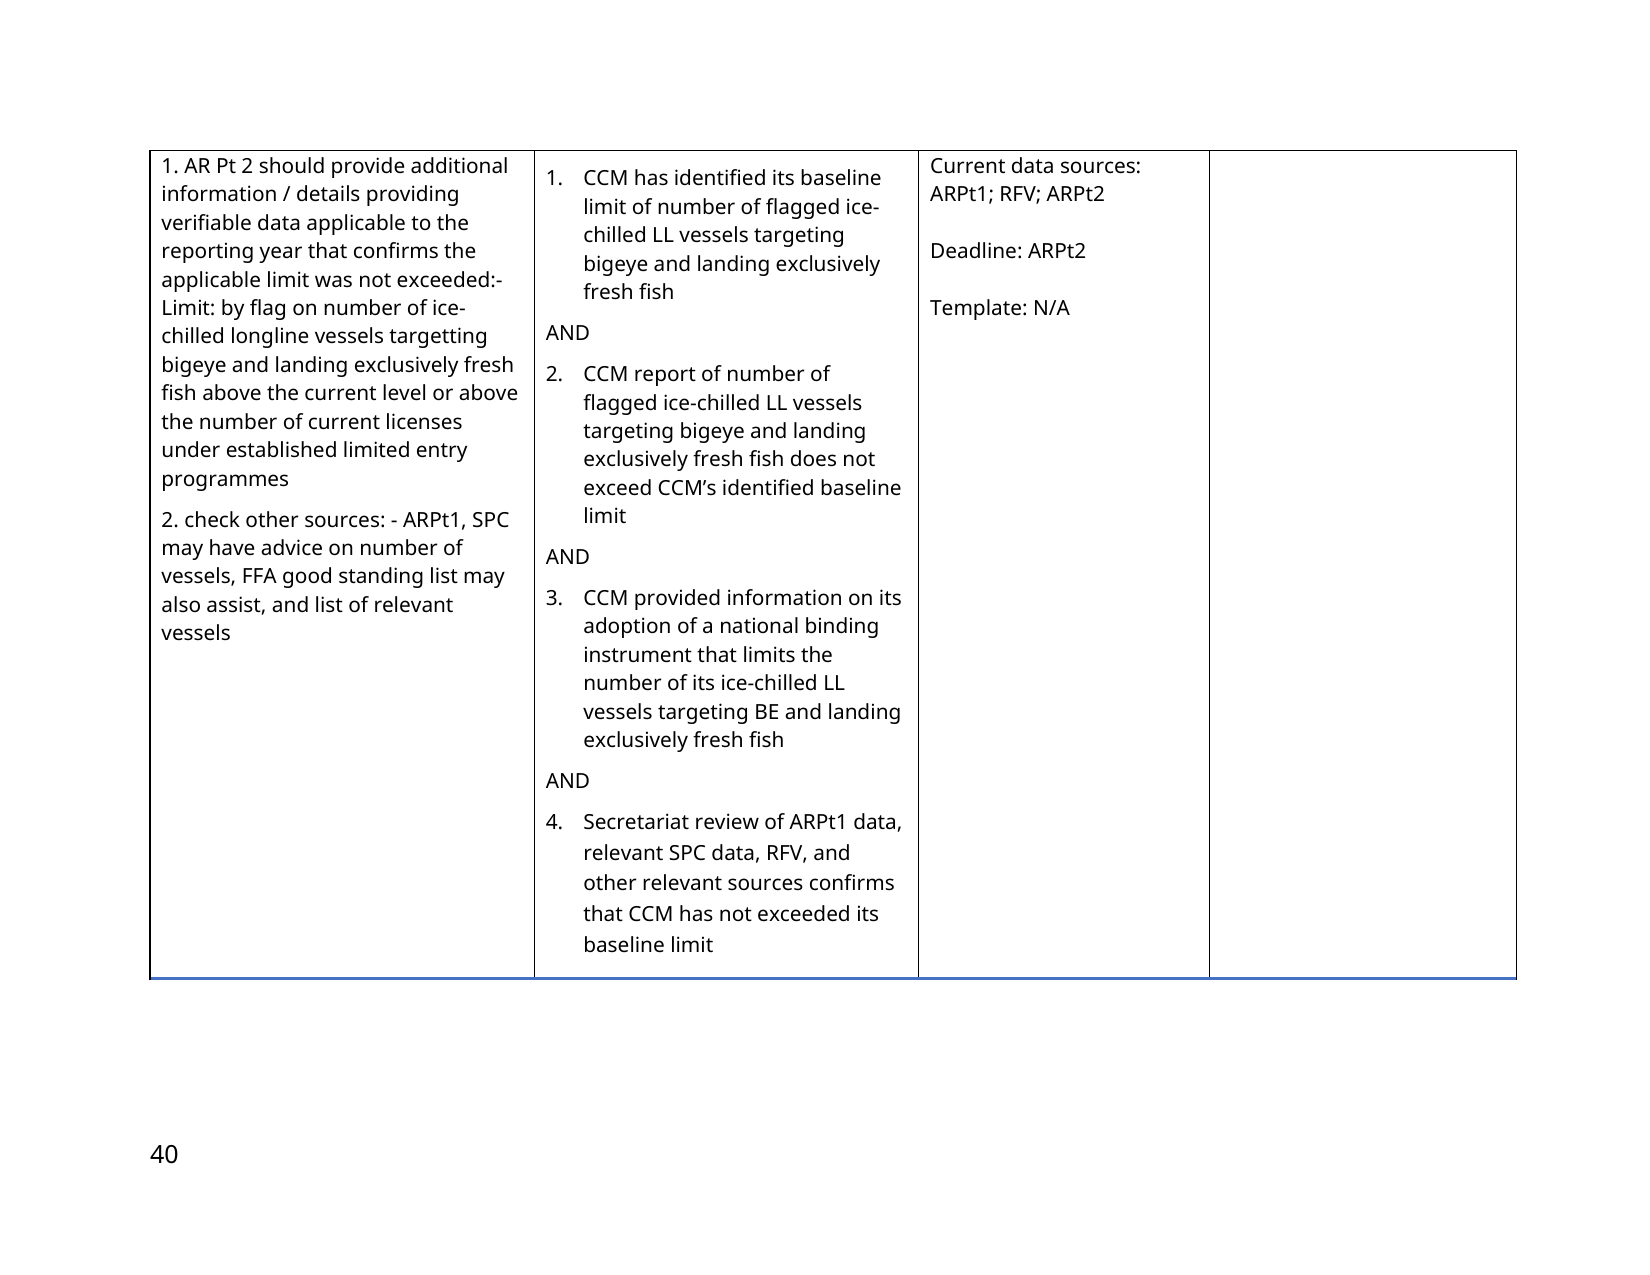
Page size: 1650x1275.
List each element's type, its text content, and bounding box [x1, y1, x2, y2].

table_cell [1210, 151, 1516, 977]
table_cell 1. AR Pt 2 should provide additional information / details providing verifiable data applicable to the reporting year that confirms the applicable limit was not exceeded:- Limit: by flag on number of ice-chilled longline vessels targetting bigeye and landing exclusively fresh fish above the current level or above the number of current licenses under established limited entry programmes 2. check other sources: - ARPt1, SPC may have advice on number of vessels, FFA good standing list may also assist, and list of relevant vessels [151, 151, 534, 977]
table_cell Current data sources: ARPt1; RFV; ARPt2 Deadline: ARPt2 Template: N/A [919, 151, 1209, 977]
table_cell CCM has identified its baseline limit of number of flagged ice-chilled LL vessels targeting bigeye and landing exclusively fresh fish AND CCM report of number of flagged ice-chilled LL vessels targeting bigeye and landing exclusively fresh fish does not exceed CCM’s identified baseline limit AND CCM provided information on its adoption of a national binding instrument that limits the number of its ice-chilled LL vessels targeting BE and landing exclusively fresh fish AND Secretariat review of ARPt1 data, relevant SPC data, RFV, and other relevant sources confirms that CCM has not exceeded its baseline limit [535, 151, 918, 977]
